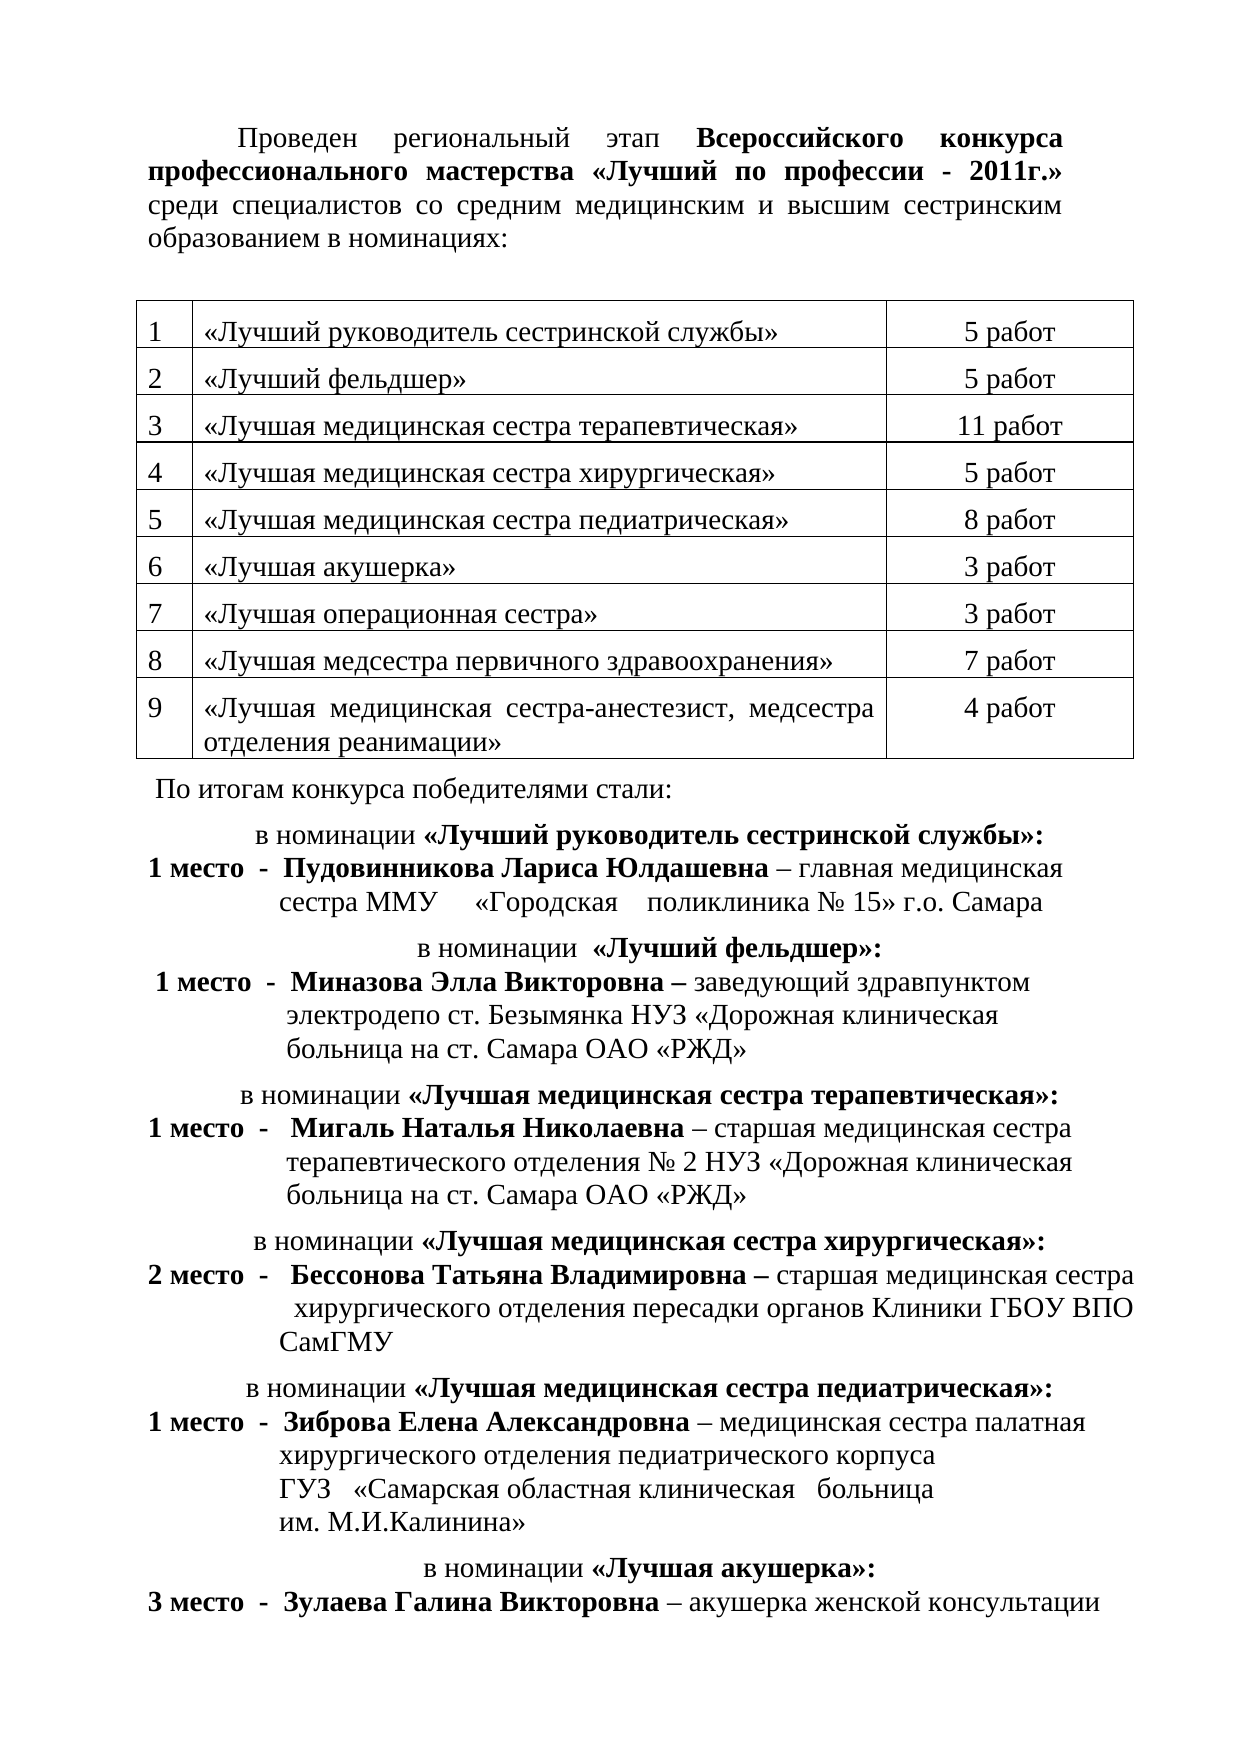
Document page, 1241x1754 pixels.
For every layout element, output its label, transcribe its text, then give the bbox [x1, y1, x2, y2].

table_cell «Лучшая медсестра первичного здравоохранения» [193, 631, 886, 677]
table_header 1 [137, 301, 192, 347]
text им. М.И.Калинина» [148, 1504, 1152, 1538]
table_cell 8 [137, 631, 192, 677]
table_header 5 работ [887, 301, 1133, 347]
table_cell «Лучшая операционная сестра» [193, 584, 886, 630]
table_header «Лучший руководитель сестринской службы» [193, 301, 886, 347]
table_cell «Лучший фельдшер» [193, 348, 886, 394]
text в номинации «Лучшая акушерка»: [148, 1550, 1152, 1584]
table_cell 4 [137, 443, 192, 488]
table_cell 8 работ [887, 490, 1133, 536]
text в номинации «Лучший фельдшер»: [148, 930, 1152, 964]
text 1 место - Пудовинникова Лариса Юлдашевна – главная медицинская [148, 851, 1152, 884]
text терапевтического отделения № 2 НУЗ «Дорожная клиническая [148, 1144, 1152, 1177]
table_cell 6 [137, 537, 192, 583]
table_cell 9 [137, 678, 192, 757]
text больница на ст. Самара ОАО «РЖД» [148, 1177, 1152, 1211]
table_cell 11 работ [887, 395, 1133, 441]
text хирургического отделения пересадки органов Клиники ГБОУ ВПО [148, 1291, 1152, 1324]
table_cell 7 [137, 584, 192, 630]
text 1 место - Миназова Элла Викторовна – заведующий здравпунктом [148, 964, 1152, 997]
text в номинации «Лучшая медицинская сестра педиатрическая»: [148, 1370, 1152, 1404]
text больница на ст. Самара ОАО «РЖД» [148, 1031, 1152, 1064]
table_cell «Лучшая медицинская сестра терапевтическая» [193, 395, 886, 441]
text Проведен региональный этап Всероссийского конкурса профессионального мастерства «Лучший по профессии - 2011г.» среди специалистов со средним медицинским и высшим сестринским образованием в номинациях: [129, 120, 1063, 254]
table_cell 3 [137, 395, 192, 441]
table_cell «Лучшая акушерка» [193, 537, 886, 583]
table_cell 3 работ [887, 584, 1133, 630]
table_cell «Лучшая медицинская сестра-анестезист, медсестра отделения реанимации» [193, 678, 886, 757]
text 1 место - Мигаль Наталья Николаевна – старшая медицинская сестра [148, 1110, 1152, 1144]
table_cell 4 работ [887, 678, 1133, 757]
table_cell 2 [137, 348, 192, 394]
text СамГМУ [148, 1324, 1152, 1358]
text По итогам конкурса победителями стали: [148, 771, 1152, 804]
table_cell 7 работ [887, 631, 1133, 677]
text в номинации «Лучшая медицинская сестра хирургическая»: [148, 1223, 1152, 1257]
table_cell «Лучшая медицинская сестра хирургическая» [193, 443, 886, 488]
table_cell 5 работ [887, 348, 1133, 394]
text ГУЗ «Самарская областная клиническая больница [148, 1471, 1152, 1504]
text 2 место - Бессонова Татьяна Владимировна – старшая медицинская сестра [148, 1257, 1152, 1291]
table_cell 3 работ [887, 537, 1133, 583]
text в номинации «Лучший руководитель сестринской службы»: [148, 817, 1152, 851]
table_cell 5 [137, 490, 192, 536]
text 3 место - Зулаева Галина Викторовна – акушерка женской консультации [148, 1584, 1152, 1617]
text электродепо ст. Безымянка НУЗ «Дорожная клиническая [148, 997, 1152, 1031]
text в номинации «Лучшая медицинская сестра терапевтическая»: [148, 1077, 1152, 1110]
table_cell 5 работ [887, 443, 1133, 488]
text 1 место - Зиброва Елена Александровна – медицинская сестра палатная [148, 1404, 1152, 1437]
table_cell «Лучшая медицинская сестра педиатрическая» [193, 490, 886, 536]
text хирургического отделения педиатрического корпуса [148, 1437, 1152, 1471]
text сестра ММУ «Городская поликлиника № 15» г.о. Самара [148, 884, 1152, 918]
